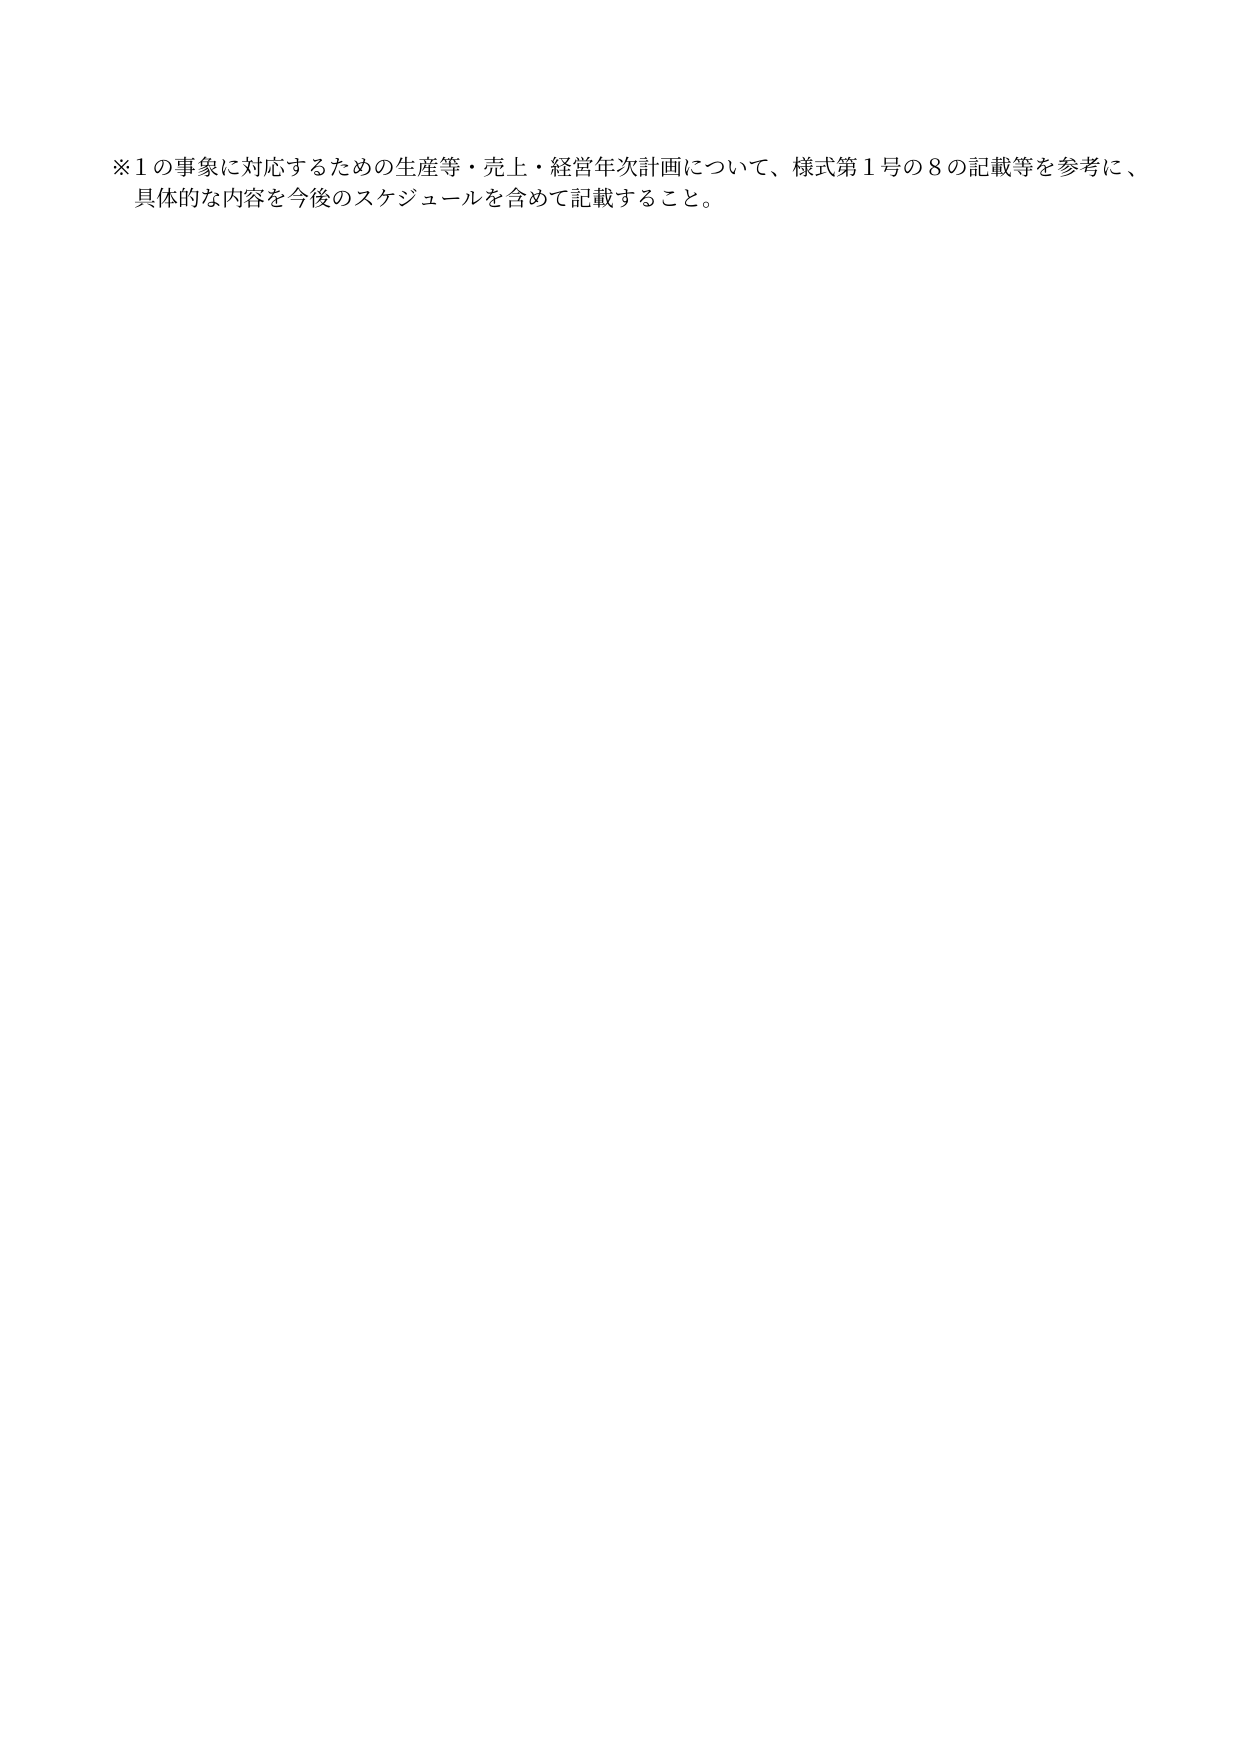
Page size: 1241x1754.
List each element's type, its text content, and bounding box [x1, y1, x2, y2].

text ※１の事象に対応するための生産等・売上・経営年次計画について、様式第１号の８の記載等を参考に、具体的な内容を今後のスケジュールを含めて記載すること。 [112, 150, 1128, 213]
